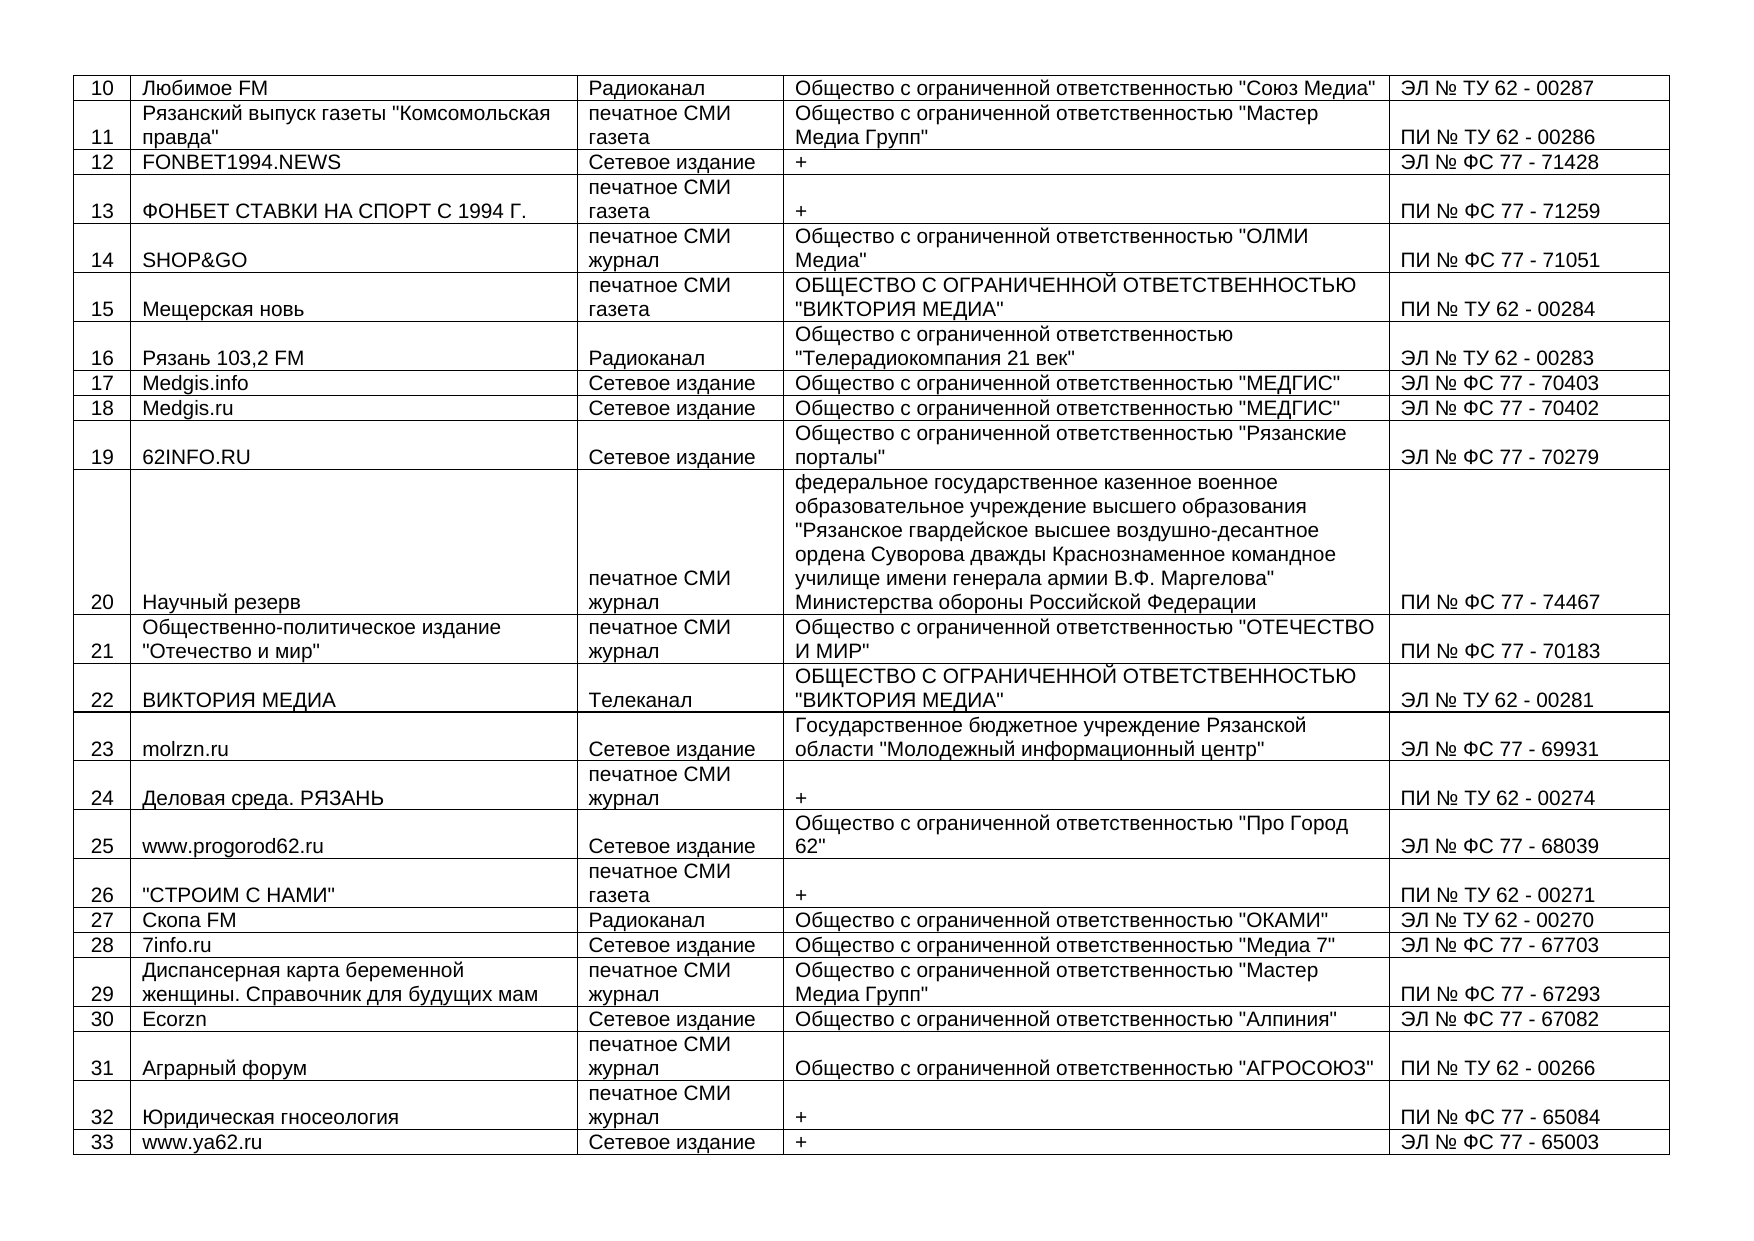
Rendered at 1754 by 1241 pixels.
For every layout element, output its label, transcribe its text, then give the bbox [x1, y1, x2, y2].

table_cell Радиоканал [578, 908, 783, 932]
table_cell Любимое FM [131, 76, 577, 100]
table_cell Радиоканал [578, 76, 783, 100]
table_cell 25 [74, 810, 130, 858]
table_cell Сетевое издание [578, 421, 783, 469]
table_cell печатное СМИ журнал [578, 958, 783, 1006]
table_cell 10 [74, 76, 130, 100]
table_cell 21 [74, 615, 130, 662]
table_cell 11 [74, 101, 130, 149]
table_cell печатное СМИ журнал [578, 1032, 783, 1080]
table_cell ПИ № ТУ 62 - 00266 [1390, 1032, 1669, 1080]
table_cell Телеканал [578, 664, 783, 711]
table_cell 24 [74, 761, 130, 809]
table_cell ЭЛ № ТУ 62 - 00281 [1390, 664, 1669, 711]
table_cell ЭЛ № ФС 77 - 69931 [1390, 713, 1669, 760]
table_cell печатное СМИ журнал [578, 224, 783, 272]
table_cell www.ya62.ru [131, 1130, 577, 1154]
table_cell ЭЛ № ФС 77 - 68039 [1390, 810, 1669, 858]
table_cell печатное СМИ газета [578, 175, 783, 223]
table_cell + [784, 1081, 1389, 1129]
table_cell ОБЩЕСТВО С ОГРАНИЧЕННОЙ ОТВЕТСТВЕННОСТЬЮ "ВИКТОРИЯ МЕДИА" [784, 664, 1389, 711]
table_cell ПИ № ФС 77 - 70183 [1390, 615, 1669, 662]
table_cell печатное СМИ журнал [578, 470, 783, 613]
table_cell SHOP&GO [131, 224, 577, 272]
table_cell Общество с ограниченной ответственностью "ОЛМИ Медиа" [784, 224, 1389, 272]
table_cell ПИ № ФС 77 - 74467 [1390, 470, 1669, 613]
table_cell www.progorod62.ru [131, 810, 577, 858]
table_cell ПИ № ФС 77 - 71259 [1390, 175, 1669, 223]
table_cell Сетевое издание [578, 1007, 783, 1031]
table_cell 27 [74, 908, 130, 932]
table_cell ПИ № ТУ 62 - 00271 [1390, 859, 1669, 907]
table_cell 22 [74, 664, 130, 711]
table_cell Юридическая гносеология [131, 1081, 577, 1129]
table_cell 26 [74, 859, 130, 907]
table_cell ПИ № ФС 77 - 67293 [1390, 958, 1669, 1006]
table_cell Общество с ограниченной ответственностью "ОКАМИ" [784, 908, 1389, 932]
table_cell molrzn.ru [131, 713, 577, 760]
table_cell Общество с ограниченной ответственностью "Про Город 62" [784, 810, 1389, 858]
table_cell ФОНБЕТ СТАВКИ НА СПОРТ С 1994 Г. [131, 175, 577, 223]
table_cell печатное СМИ газета [578, 101, 783, 149]
table_cell Диспансерная карта беременной женщины. Справочник для будущих мам [131, 958, 577, 1006]
table_cell ЭЛ № ФС 77 - 71428 [1390, 150, 1669, 174]
table_cell Ecorzn [131, 1007, 577, 1031]
table_cell FONBET1994.NEWS [131, 150, 577, 174]
table_cell 18 [74, 396, 130, 420]
table_cell Сетевое издание [578, 396, 783, 420]
table_cell ЭЛ № ТУ 62 - 00270 [1390, 908, 1669, 932]
table_cell 32 [74, 1081, 130, 1129]
table_cell + [784, 175, 1389, 223]
table_cell 29 [74, 958, 130, 1006]
table_cell Общество с ограниченной ответственностью "Мастер Медиа Групп" [784, 101, 1389, 149]
table_cell Общество с ограниченной ответственностью "ОТЕЧЕСТВО И МИР" [784, 615, 1389, 662]
table_cell Общество с ограниченной ответственностью "MЕДГИС" [784, 396, 1389, 420]
table_cell Общество с ограниченной ответственностью "MЕДГИС" [784, 371, 1389, 395]
table_cell Общество с ограниченной ответственностью "Алпиния" [784, 1007, 1389, 1031]
table_cell 20 [74, 470, 130, 613]
table_cell Общество с ограниченной ответственностью "АГРОСОЮЗ" [784, 1032, 1389, 1080]
table_cell Сетевое издание [578, 933, 783, 957]
table_cell ПИ № ФС 77 - 65084 [1390, 1081, 1669, 1129]
table_cell ЭЛ № ТУ 62 - 00287 [1390, 76, 1669, 100]
table_cell ВИКТОРИЯ МЕДИА [131, 664, 577, 711]
table_cell печатное СМИ журнал [578, 1081, 783, 1129]
table_cell 13 [74, 175, 130, 223]
table_cell 33 [74, 1130, 130, 1154]
table_cell федеральное государственное казенное военное образовательное учреждение высшего образования "Рязанское гвардейское высшее воздушно-десантное ордена Суворова дважды Краснознаменное командное училище имени генерала армии В.Ф. Маргелова" Министерства обороны Российской Федерации [784, 470, 1389, 613]
table_cell 14 [74, 224, 130, 272]
table_cell Общество с ограниченной ответственностью "Рязанские порталы" [784, 421, 1389, 469]
table_cell 17 [74, 371, 130, 395]
table_cell 12 [74, 150, 130, 174]
table_cell 23 [74, 713, 130, 760]
table_cell печатное СМИ газета [578, 859, 783, 907]
table_cell ЭЛ № ТУ 62 - 00283 [1390, 322, 1669, 370]
table_cell Радиоканал [578, 322, 783, 370]
table_cell Сетевое издание [578, 1130, 783, 1154]
table_cell печатное СМИ газета [578, 273, 783, 321]
table_cell Научный резерв [131, 470, 577, 613]
table_cell Medgis.info [131, 371, 577, 395]
table_cell Общественно-политическое издание "Отечество и мир" [131, 615, 577, 662]
table_cell Сетевое издание [578, 150, 783, 174]
table_cell Сетевое издание [578, 371, 783, 395]
table_cell Сетевое издание [578, 810, 783, 858]
table_cell печатное СМИ журнал [578, 761, 783, 809]
table_cell Аграрный форум [131, 1032, 577, 1080]
table_cell "СТРОИМ С НАМИ" [131, 859, 577, 907]
table_cell + [784, 150, 1389, 174]
table_cell Деловая среда. РЯЗАНЬ [131, 761, 577, 809]
table_cell Сетевое издание [578, 713, 783, 760]
table_cell Рязанский выпуск газеты "Комсомольская правда" [131, 101, 577, 149]
table_cell + [784, 1130, 1389, 1154]
table_cell 62INFO.RU [131, 421, 577, 469]
table_cell ЭЛ № ФС 77 - 65003 [1390, 1130, 1669, 1154]
table_cell ЭЛ № ФС 77 - 70279 [1390, 421, 1669, 469]
table_cell ПИ № ТУ 62 - 00274 [1390, 761, 1669, 809]
table_cell Общество с ограниченной ответственностью "Мастер Медиа Групп" [784, 958, 1389, 1006]
table_cell Общество с ограниченной ответственностью "Союз Медиа" [784, 76, 1389, 100]
table_cell ЭЛ № ФС 77 - 70403 [1390, 371, 1669, 395]
table_cell 31 [74, 1032, 130, 1080]
table_cell ЭЛ № ФС 77 - 67082 [1390, 1007, 1669, 1031]
table_cell 30 [74, 1007, 130, 1031]
table_cell + [784, 761, 1389, 809]
table_cell 16 [74, 322, 130, 370]
table_cell ОБЩЕСТВО С ОГРАНИЧЕННОЙ ОТВЕТСТВЕННОСТЬЮ "ВИКТОРИЯ МЕДИА" [784, 273, 1389, 321]
table_cell Medgis.ru [131, 396, 577, 420]
table_cell Государственное бюджетное учреждение Рязанской области "Молодежный информационный центр" [784, 713, 1389, 760]
table_cell ЭЛ № ФС 77 - 70402 [1390, 396, 1669, 420]
table_cell ПИ № ТУ 62 - 00286 [1390, 101, 1669, 149]
table_cell Скопа FM [131, 908, 577, 932]
table_cell ЭЛ № ФС 77 - 67703 [1390, 933, 1669, 957]
table_cell Рязань 103,2 FM [131, 322, 577, 370]
table_cell 19 [74, 421, 130, 469]
table_cell печатное СМИ журнал [578, 615, 783, 662]
table_cell ПИ № ТУ 62 - 00284 [1390, 273, 1669, 321]
table_cell Мещерская новь [131, 273, 577, 321]
table_cell Общество с ограниченной ответственностью "Медиа 7" [784, 933, 1389, 957]
table_cell 7info.ru [131, 933, 577, 957]
table_cell + [784, 859, 1389, 907]
table_cell 28 [74, 933, 130, 957]
table_cell Общество с ограниченной ответственностью "Телерадиокомпания 21 век" [784, 322, 1389, 370]
table_cell 15 [74, 273, 130, 321]
table_cell ПИ № ФС 77 - 71051 [1390, 224, 1669, 272]
